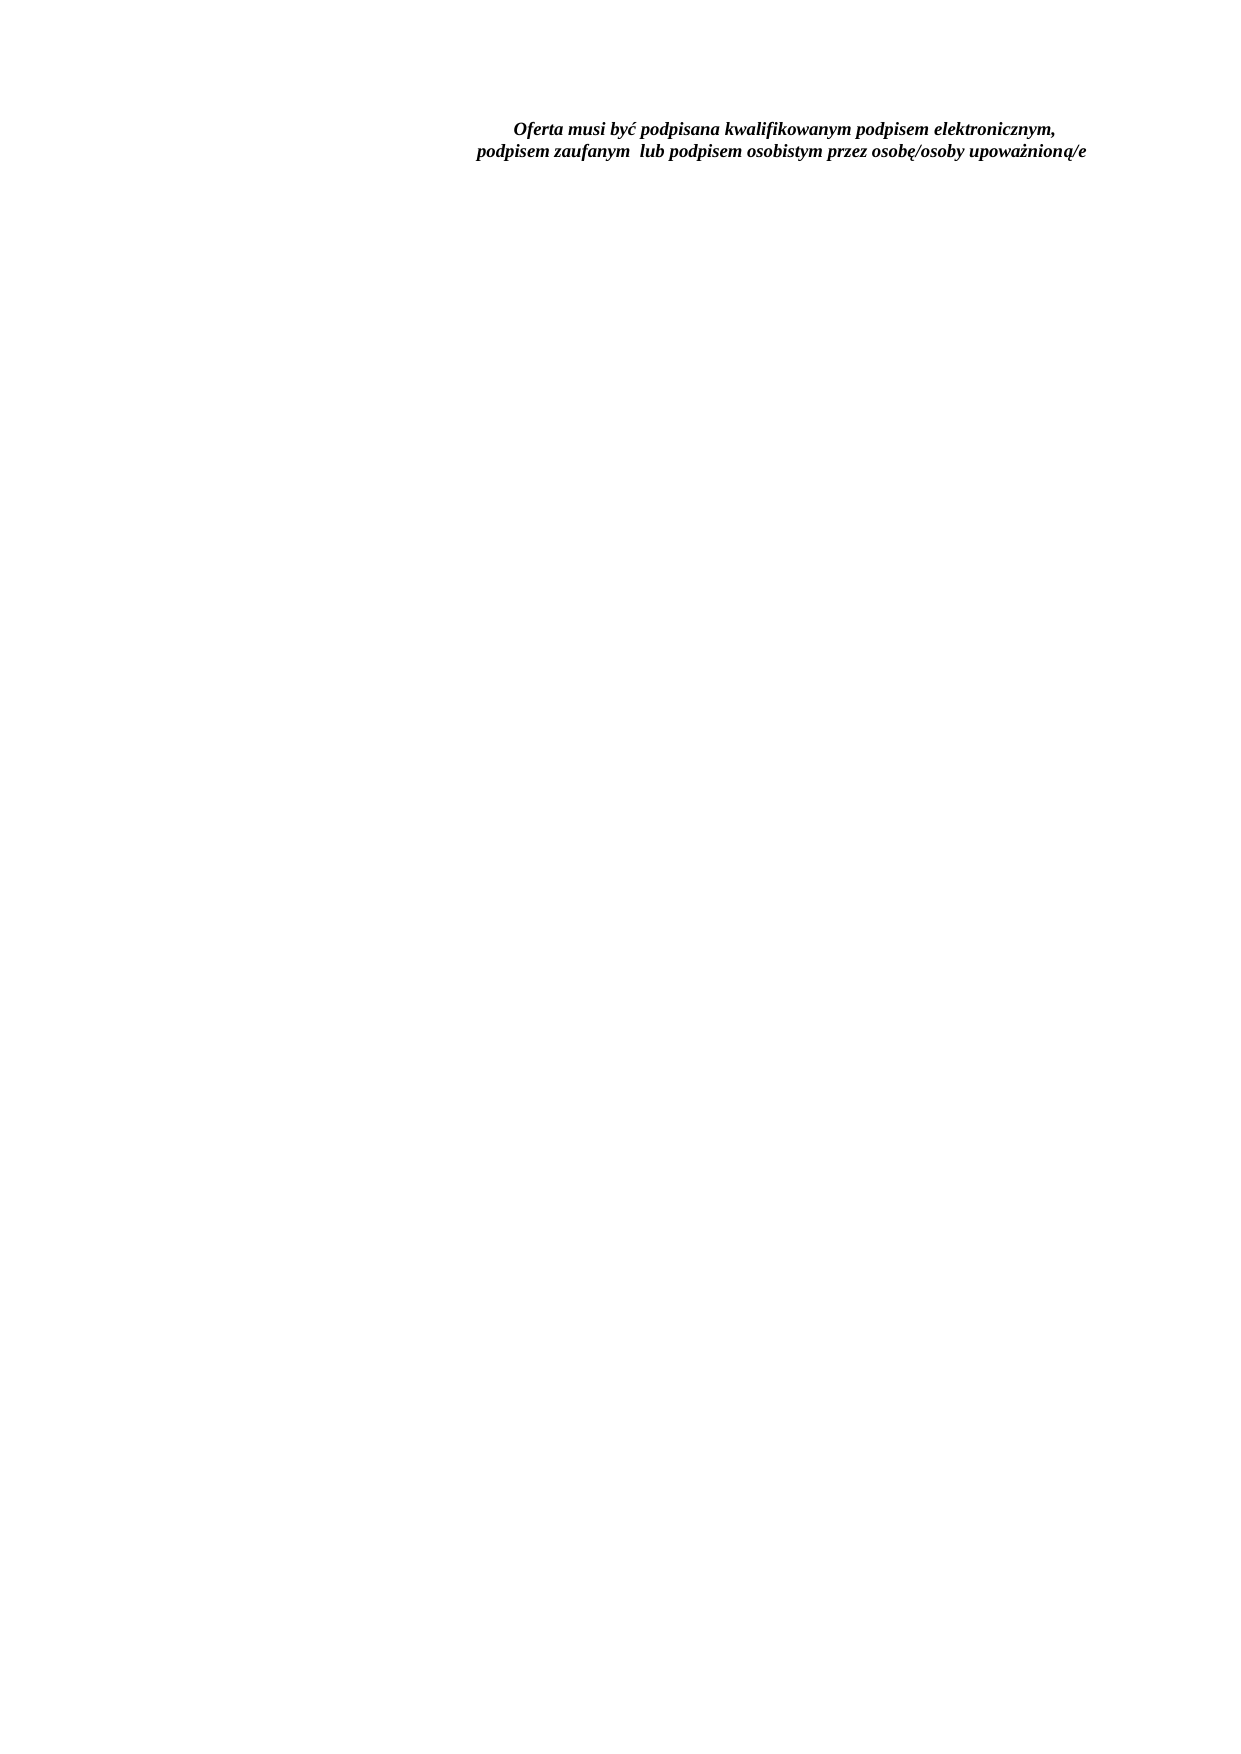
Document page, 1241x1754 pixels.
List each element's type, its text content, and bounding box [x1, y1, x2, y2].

text Oferta musi być podpisana kwalifikowanym podpisem elektronicznym, [148, 118, 1092, 140]
text podpisem zaufanym lub podpisem osobistym przez osobę/osoby upoważnioną/e [148, 140, 1092, 161]
